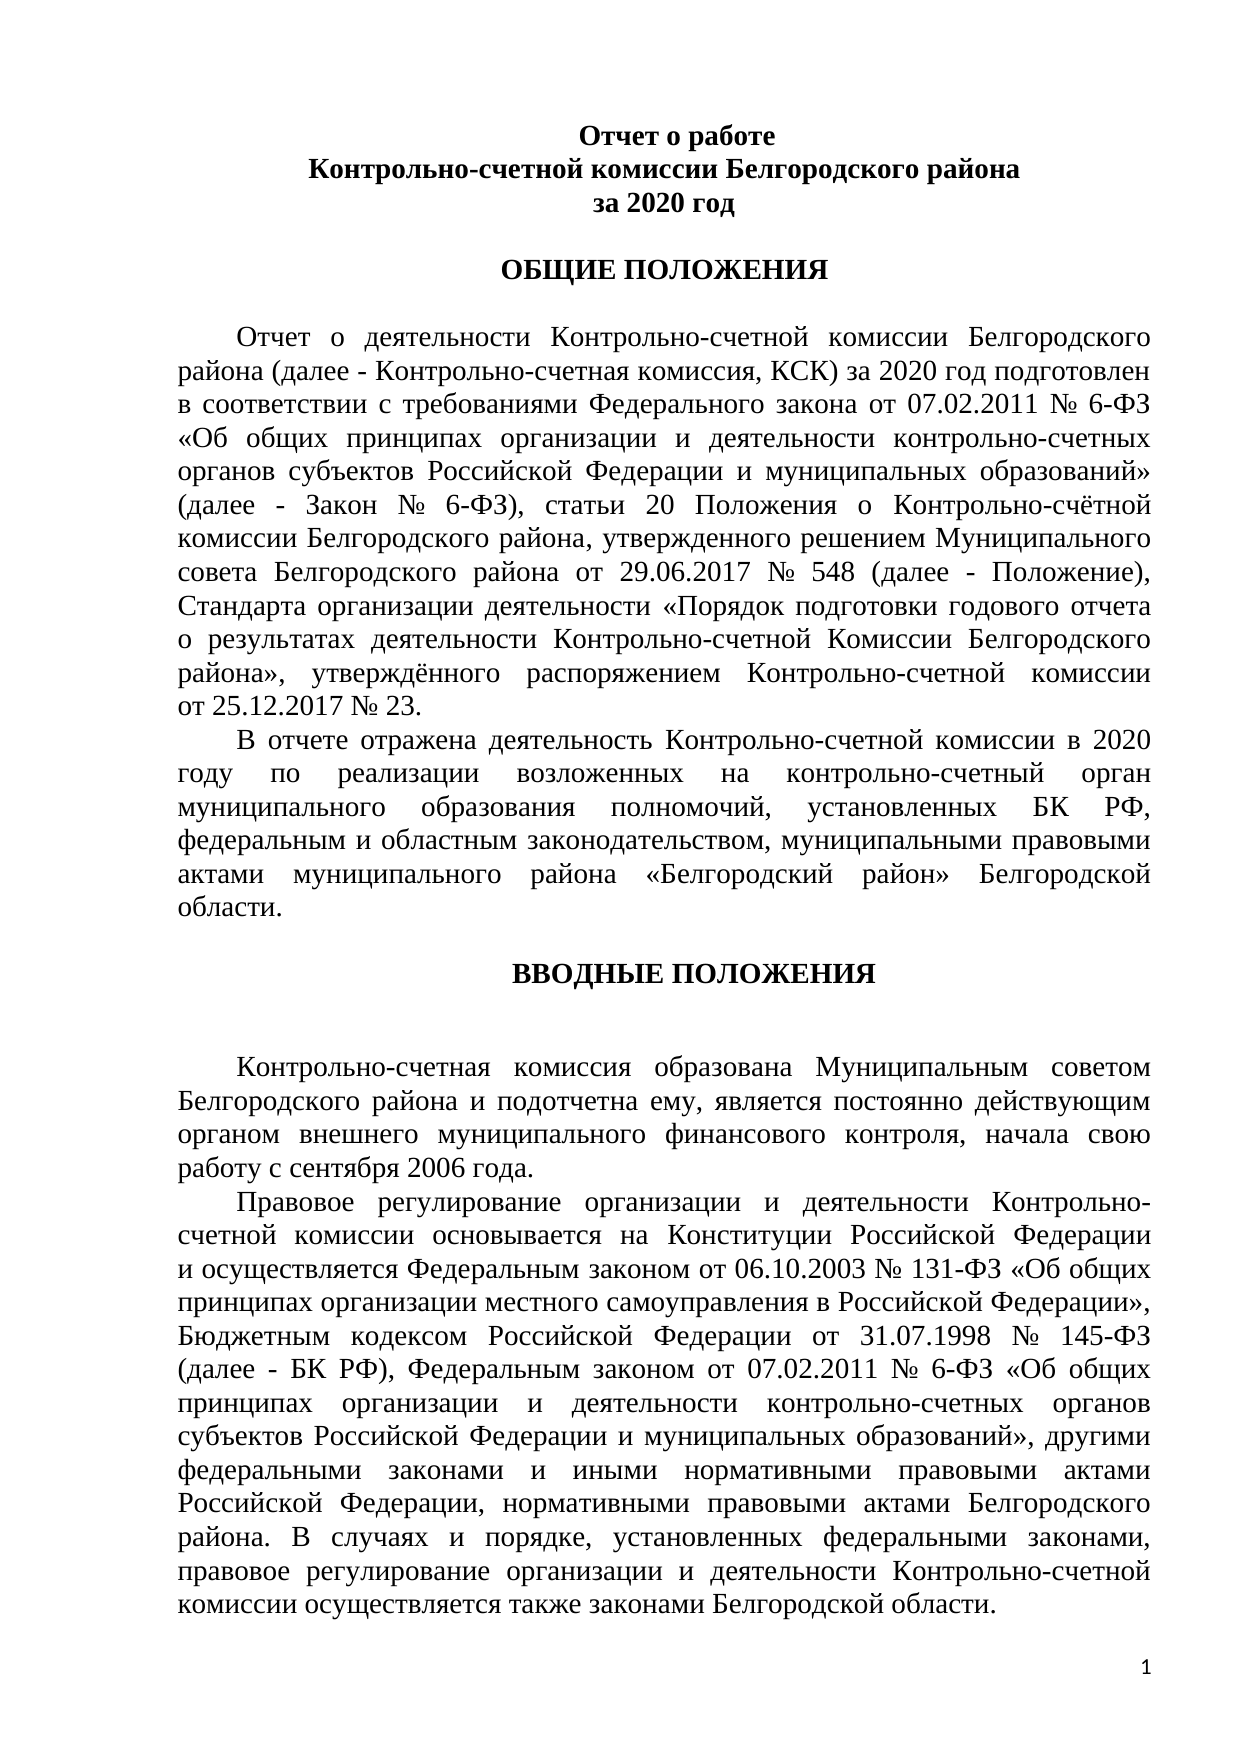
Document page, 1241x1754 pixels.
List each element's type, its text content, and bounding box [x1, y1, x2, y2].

text В отчете отражена деятельность Контрольно-счетной комиссии в 2020 году по реализации возложенных на контрольно-счетный орган муниципального образования полномочий, установленных БК РФ, федеральным и областным законодательством, муниципальными правовыми актами муниципального района «Белгородский район» Белгородской области. [177, 722, 1152, 923]
text за 2020 год [177, 185, 1152, 219]
text Правовое регулирование организации и деятельности Контрольно-счетной комиссии основывается на Конституции Российской Федерации и осуществляется Федеральным законом от 06.10.2003 № 131-ФЗ «Об общих принципах организации местного самоуправления в Российской Федерации», Бюджетным кодексом Российской Федерации от 31.07.1998 № 145-ФЗ (далее - БК РФ), Федеральным законом от 07.02.2011 № 6-ФЗ «Об общих принципах организации и деятельности контрольно-счетных органов субъектов Российской Федерации и муниципальных образований», другими федеральными законами и иными нормативными правовыми актами Российской Федерации, нормативными правовыми актами Белгородского района. В случаях и порядке, установленных федеральными законами, правовое регулирование организации и деятельности Контрольно-счетной комиссии осуществляется также законами Белгородской области. [177, 1184, 1152, 1620]
text Отчет о работе [177, 118, 1152, 152]
text Отчет о деятельности Контрольно-счетной комиссии Белгородского района (далее - Контрольно-счетная комиссия, КСК) за 2020 год подготовлен в соответствии с требованиями Федерального закона от 07.02.2011 № 6-ФЗ «Об общих принципах организации и деятельности контрольно-счетных органов субъектов Российской Федерации и муниципальных образований» (далее - Закон № 6-ФЗ), статьи 20 Положения о Контрольно-счётной комиссии Белгородского района, утвержденного решением Муниципального совета Белгородского района от 29.06.2017 № 548 (далее - Положение), Стандарта организации деятельности «Порядок подготовки годового отчета о результатах деятельности Контрольно-счетной Комиссии Белгородского района», утверждённого распоряжением Контрольно-счетной комиссии от 25.12.2017 № 23. [177, 319, 1152, 722]
text Контрольно-счетная комиссия образована Муниципальным советом Белгородского района и подотчетна ему, является постоянно действующим органом внешнего муниципального финансового контроля, начала свою работу с сентября 2006 года. [177, 1049, 1152, 1184]
text ВВОДНЫЕ ПОЛОЖЕНИЯ [177, 957, 1152, 990]
text Контрольно-счетной комиссии Белгородского района [177, 152, 1152, 185]
text ОБЩИЕ ПОЛОЖЕНИЯ [177, 252, 1152, 286]
